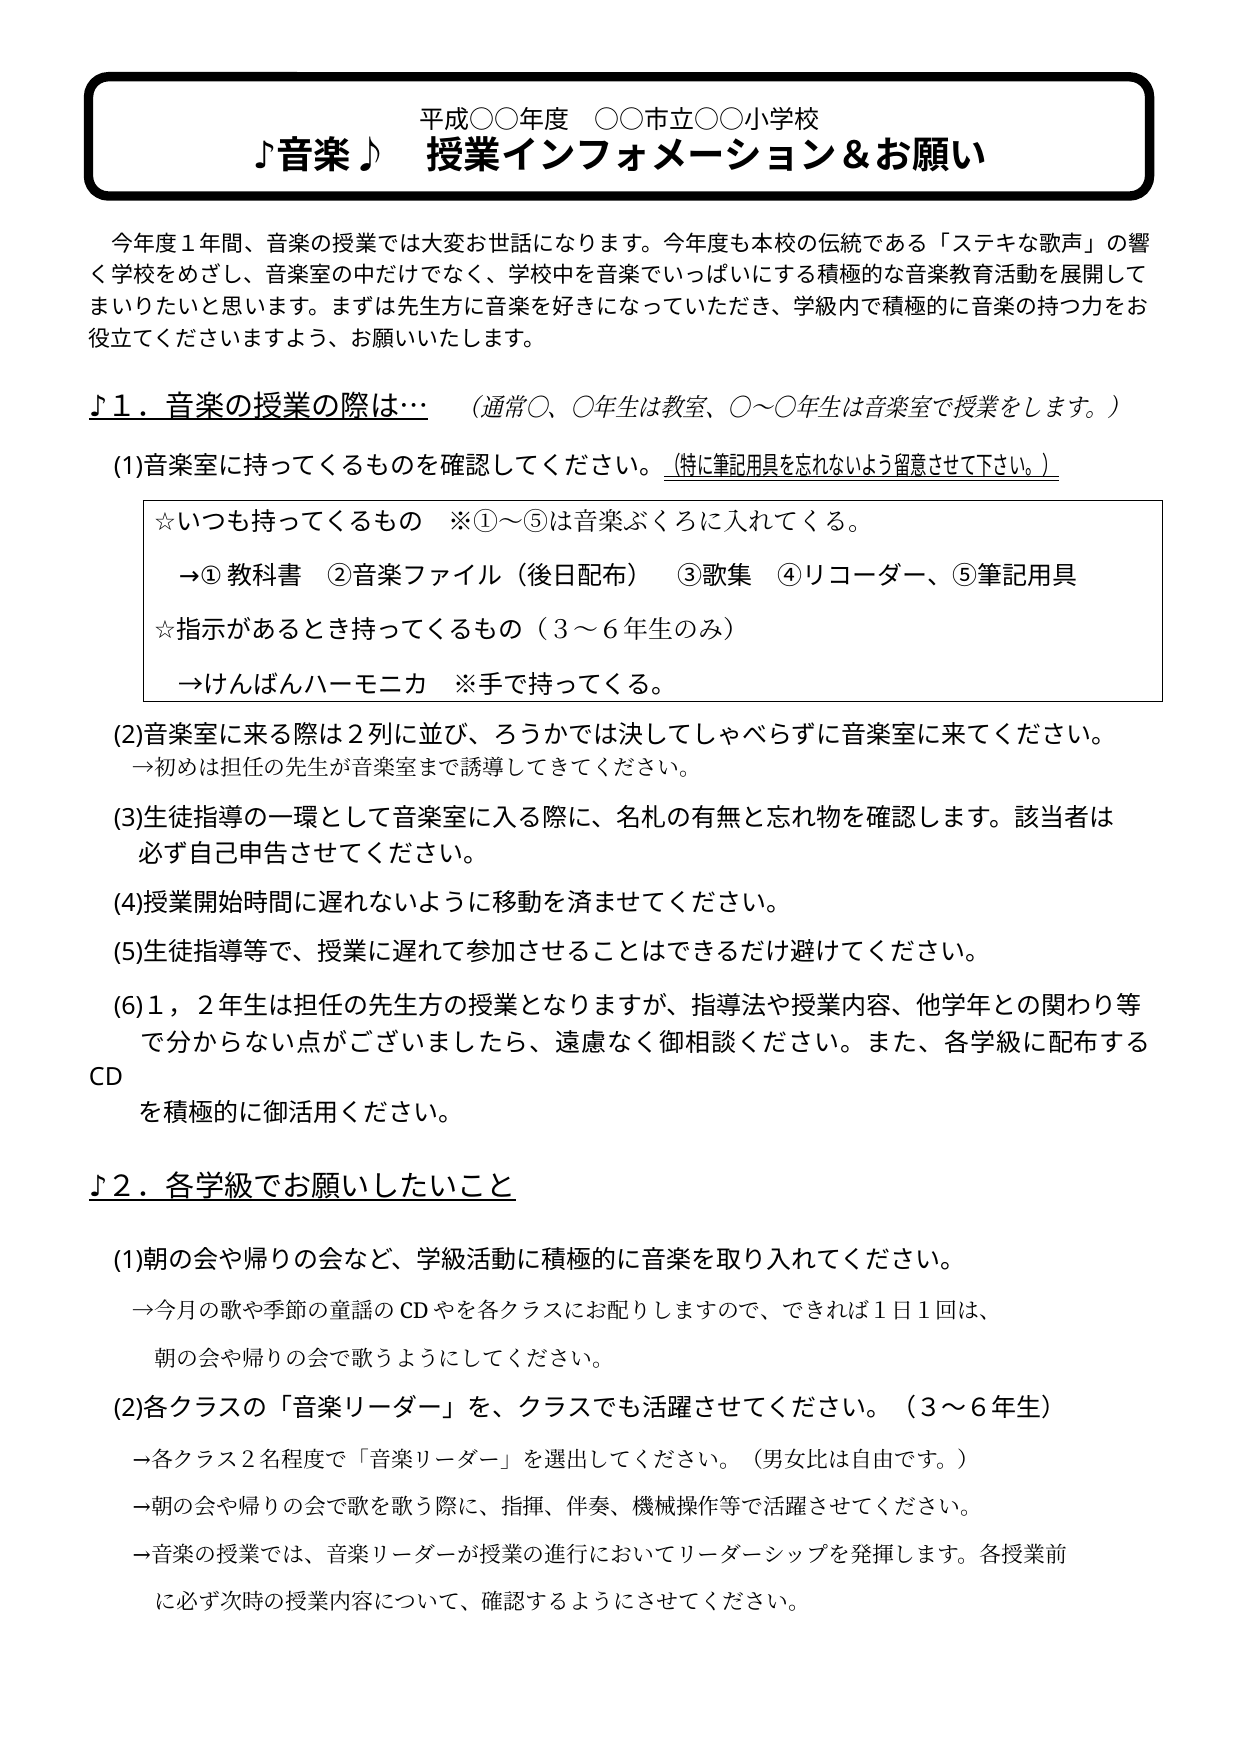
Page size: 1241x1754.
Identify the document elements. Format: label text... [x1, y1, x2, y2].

text →朝の会や帰りの会で歌を歌う際に、指揮、伴奏、機械操作等で活躍させてください。 [89, 1489, 1152, 1521]
text (3)生徒指導の一環として音楽室に入る際に、名札の有無と忘れ物を確認します。該当者は [89, 798, 1152, 834]
text →今月の歌や季節の童謡のCDやを各クラスにお配りしますので、できれば１日１回は、 [89, 1293, 1152, 1325]
text 朝の会や帰りの会で歌うようにしてください。 [89, 1341, 1152, 1372]
text 今年度１年間、音楽の授業では大変お世話になります。今年度も本校の伝統である「ステキな歌声」の響く学校をめざし、音楽室の中だけでなく、学校中を音楽でいっぱいにする積極的な音楽教育活動を展開してまいりたいと思います。まずは先生方に音楽を好きになっていただき、学級内で積極的に音楽の持つ力をお役立てくださいますよう、お願いいたします。 [89, 226, 1152, 352]
text (5)生徒指導等で、授業に遅れて参加させることはできるだけ避けてください。 [89, 931, 1152, 968]
text (4)授業開始時間に遅れないように移動を済ませてください。 [89, 883, 1152, 919]
text →各クラス２名程度で「音楽リーダー」を選出してください。（男女比は自由です。） [89, 1442, 1152, 1474]
text →音楽の授業では、音楽リーダーが授業の進行においてリーダーシップを発揮します。各授業前 [89, 1537, 1152, 1568]
text (2)各クラスの「音楽リーダー」を、クラスでも活躍させてください。（３～６年生） [89, 1388, 1152, 1424]
text ♪２．各学級でお願いしたいこと [89, 1163, 1152, 1205]
text 必ず自己申告させてください。 [89, 834, 1152, 870]
text (1)音楽室に持ってくるものを確認してください。（特に筆記用具を忘れないよう留意させて下さい。） [89, 446, 1152, 482]
text (2)音楽室に来る際は２列に並び、ろうかでは決してしゃべらずに音楽室に来てください。 [89, 714, 1152, 750]
text で分からない点がございましたら、遠慮なく御相談ください。また、各学級に配布するCD [89, 1022, 1152, 1092]
text に必ず次時の授業内容について、確認するようにさせてください。 [89, 1584, 1152, 1616]
text (1)朝の会や帰りの会など、学級活動に積極的に音楽を取り入れてください。 [89, 1239, 1152, 1275]
table_header ☆いつも持ってくるもの ※①〜⑤は音楽ぶくろに入れてくる。 →①教科書 ②音楽ファイル（後日配布） ③歌集 ④リコーダー、⑤筆記用具 ☆指示があるとき持ってくるもの（３〜６年生のみ） →けんばんハーモニカ ※手で持ってくる。 [144, 501, 1162, 701]
text (6)１，２年生は担任の先生方の授業となりますが、指導法や授業内容、他学年との関わり等 [89, 986, 1152, 1022]
text ♪１．音楽の授業の際は… （通常○、○年生は教室、○〜○年生は音楽室で授業をします。） [89, 382, 1152, 424]
text →初めは担任の先生が音楽室まで誘導してきてください。 [89, 750, 1152, 782]
text を積極的に御活用ください。 [89, 1092, 1152, 1128]
